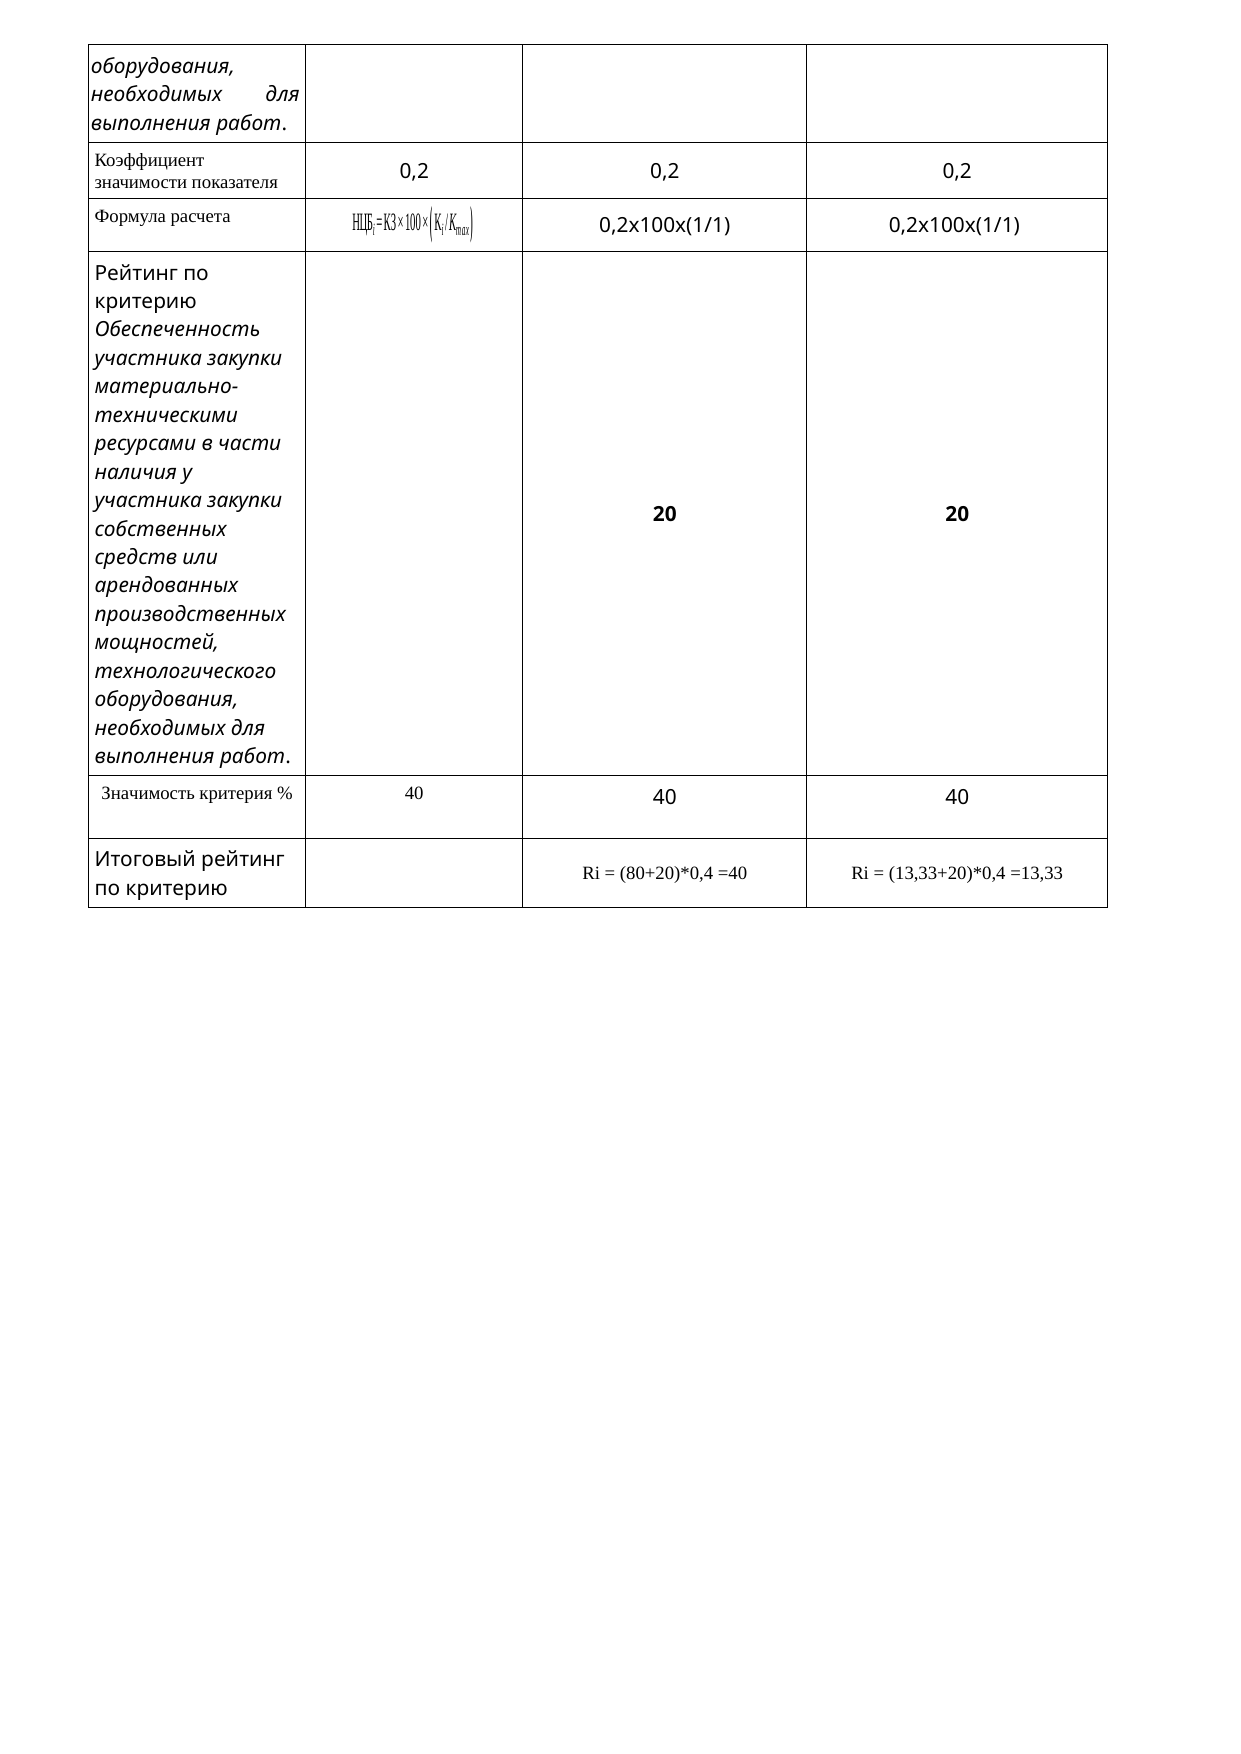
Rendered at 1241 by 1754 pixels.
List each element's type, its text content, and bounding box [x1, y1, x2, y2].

table_cell Ri = (13,33+20)*0,4 =13,33 [807, 839, 1107, 907]
table_cell [306, 839, 522, 907]
table_cell Коэффициент значимости показателя [89, 143, 305, 198]
table_cell [306, 252, 522, 775]
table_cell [89, 45, 305, 142]
table_cell 0,2 [807, 143, 1107, 198]
table_cell 40 [523, 776, 806, 838]
table_cell 40 [306, 776, 522, 838]
table_cell 0,2х100х(1/1) [523, 199, 806, 251]
table_cell 40 [807, 776, 1107, 838]
table_cell 0,2 [306, 143, 522, 198]
table_cell [306, 199, 522, 251]
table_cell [523, 45, 806, 142]
table_cell 20 [807, 252, 1107, 775]
table_cell 0,2 [523, 143, 806, 198]
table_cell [306, 45, 522, 142]
table_cell Значимость критерия % [89, 776, 305, 838]
table_cell Ri = (80+20)*0,4 =40 [523, 839, 806, 907]
table_cell Формула расчета [89, 199, 305, 251]
table_cell Рейтинг по критерию Обеспеченность участника закупки материально-техническими ресурсами в части наличия у участника закупки собственных средств или арендованных производственных мощностей, технологического оборудования, необходимых для выполнения работ. [89, 252, 305, 775]
table_cell 0,2х100х(1/1) [807, 199, 1107, 251]
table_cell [807, 45, 1107, 142]
table_cell Итоговый рейтинг по критерию [89, 839, 305, 907]
table_cell 20 [523, 252, 806, 775]
